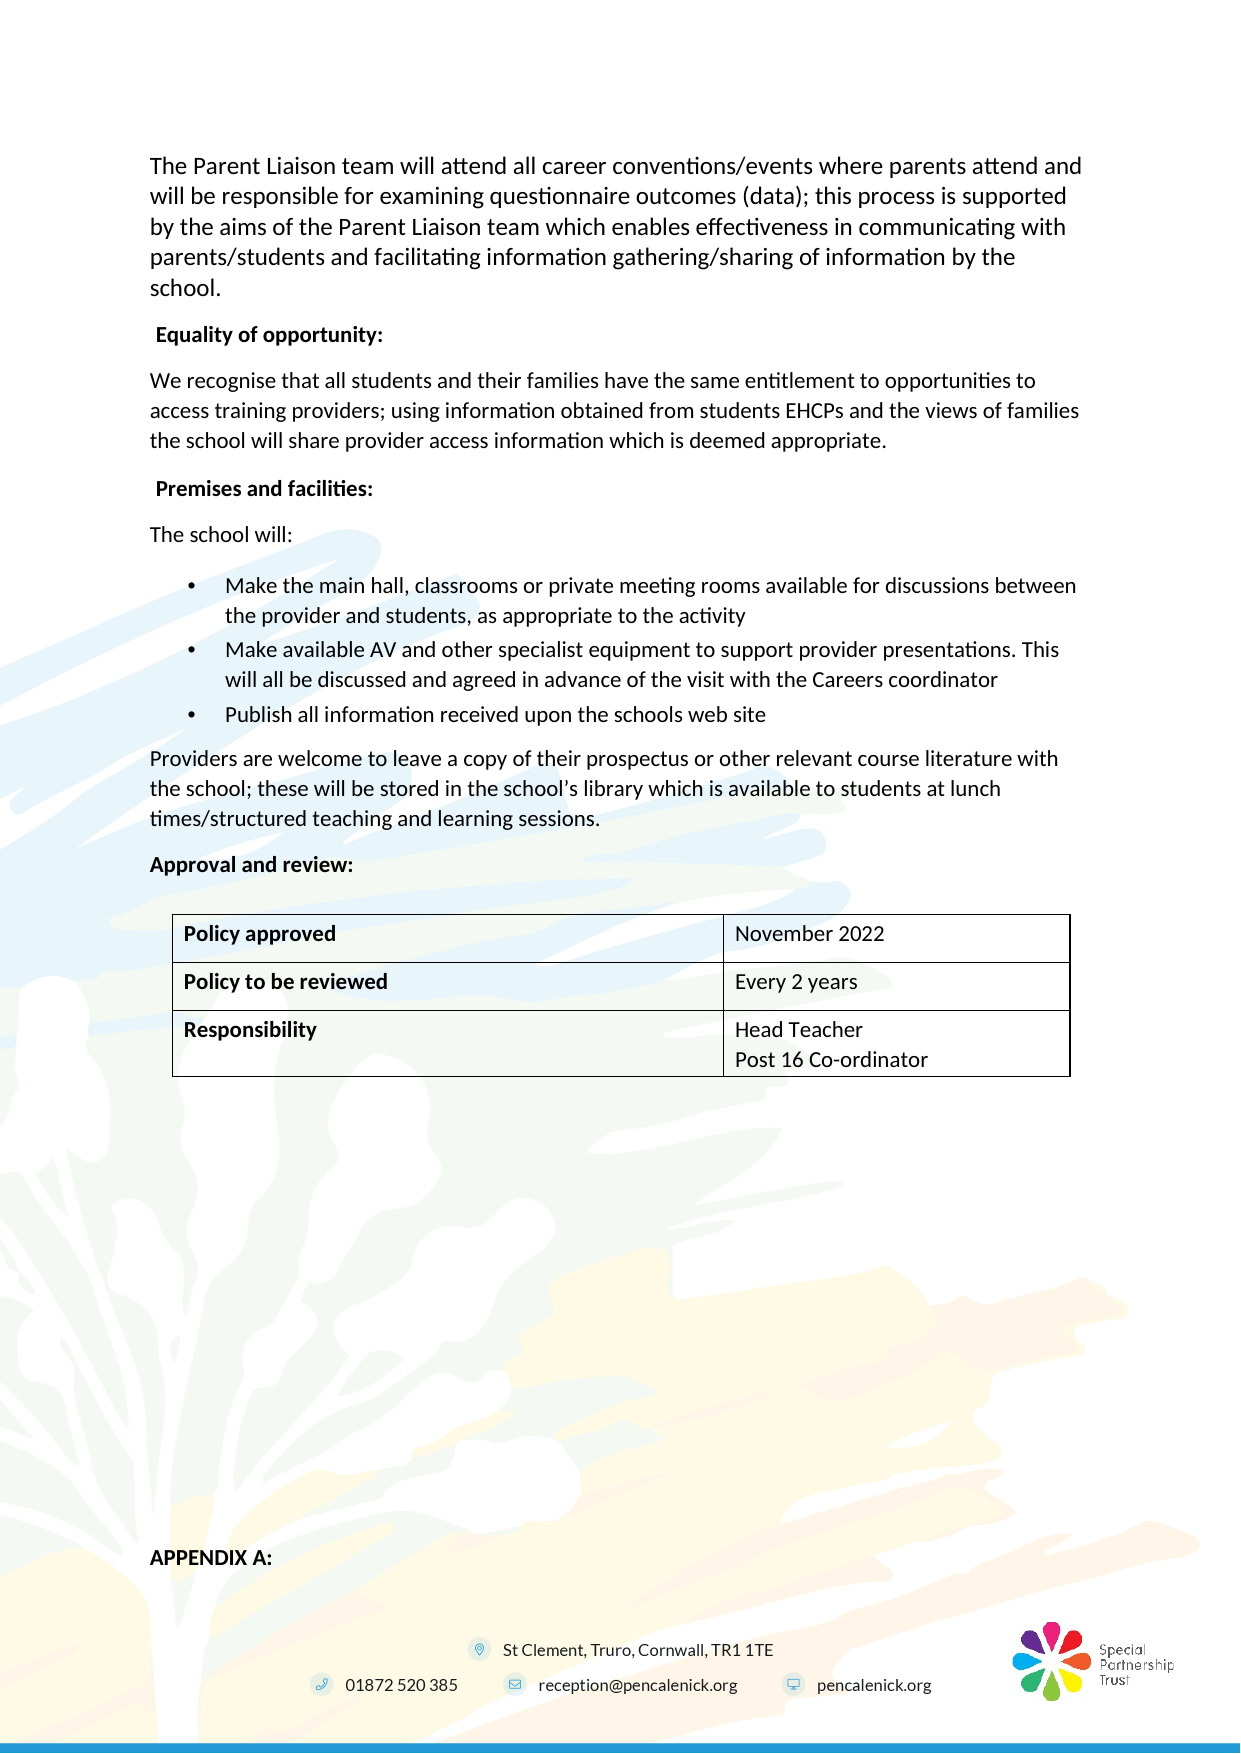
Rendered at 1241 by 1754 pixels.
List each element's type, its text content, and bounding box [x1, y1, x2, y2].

table_cell Policy to be reviewed [173, 963, 723, 1009]
table_cell Head Teacher Post 16 Co-ordinator [724, 1011, 1069, 1076]
list Publish all information received upon the schools web site [187, 700, 1090, 728]
text The school will: [149, 520, 1090, 548]
text Approval and review: [149, 851, 1090, 878]
text We recognise that all students and their families have the same entitlement to opportunities to access training providers; using information obtained from students EHCPs and the views of families the school will share provider access information which is deemed appropriate. [149, 366, 1090, 454]
table_header Policy approved [173, 915, 723, 962]
text APPENDIX A: [149, 1543, 1090, 1572]
table_header November 2022 [724, 915, 1069, 962]
text Equality of opportunity: [150, 320, 1090, 348]
table_cell Every 2 years [724, 963, 1069, 1009]
text The Parent Liaison team will attend all career conventions/events where parents attend and will be responsible for examining questionnaire outcomes (data); this process is supported by the aims of the Parent Liaison team which enables effectiveness in communicating with parents/students and facilitating information gathering/sharing of information by the school. [149, 150, 1090, 303]
list Make the main hall, classrooms or private meeting rooms available for discussions between the provider and students, as appropriate to the activity [187, 571, 1090, 629]
text Premises and facilities: [150, 474, 1090, 502]
picture [0, 472, 1241, 1753]
table_cell Responsibility [173, 1011, 723, 1076]
text Providers are welcome to leave a copy of their prospectus or other relevant course literature with the school; these will be stored in the school’s library which is available to students at lunch times/structured teaching and learning sessions. [149, 744, 1090, 832]
list Make available AV and other specialist equipment to support provider presentations. This will all be discussed and agreed in advance of the visit with the Careers coordinator [187, 636, 1090, 693]
